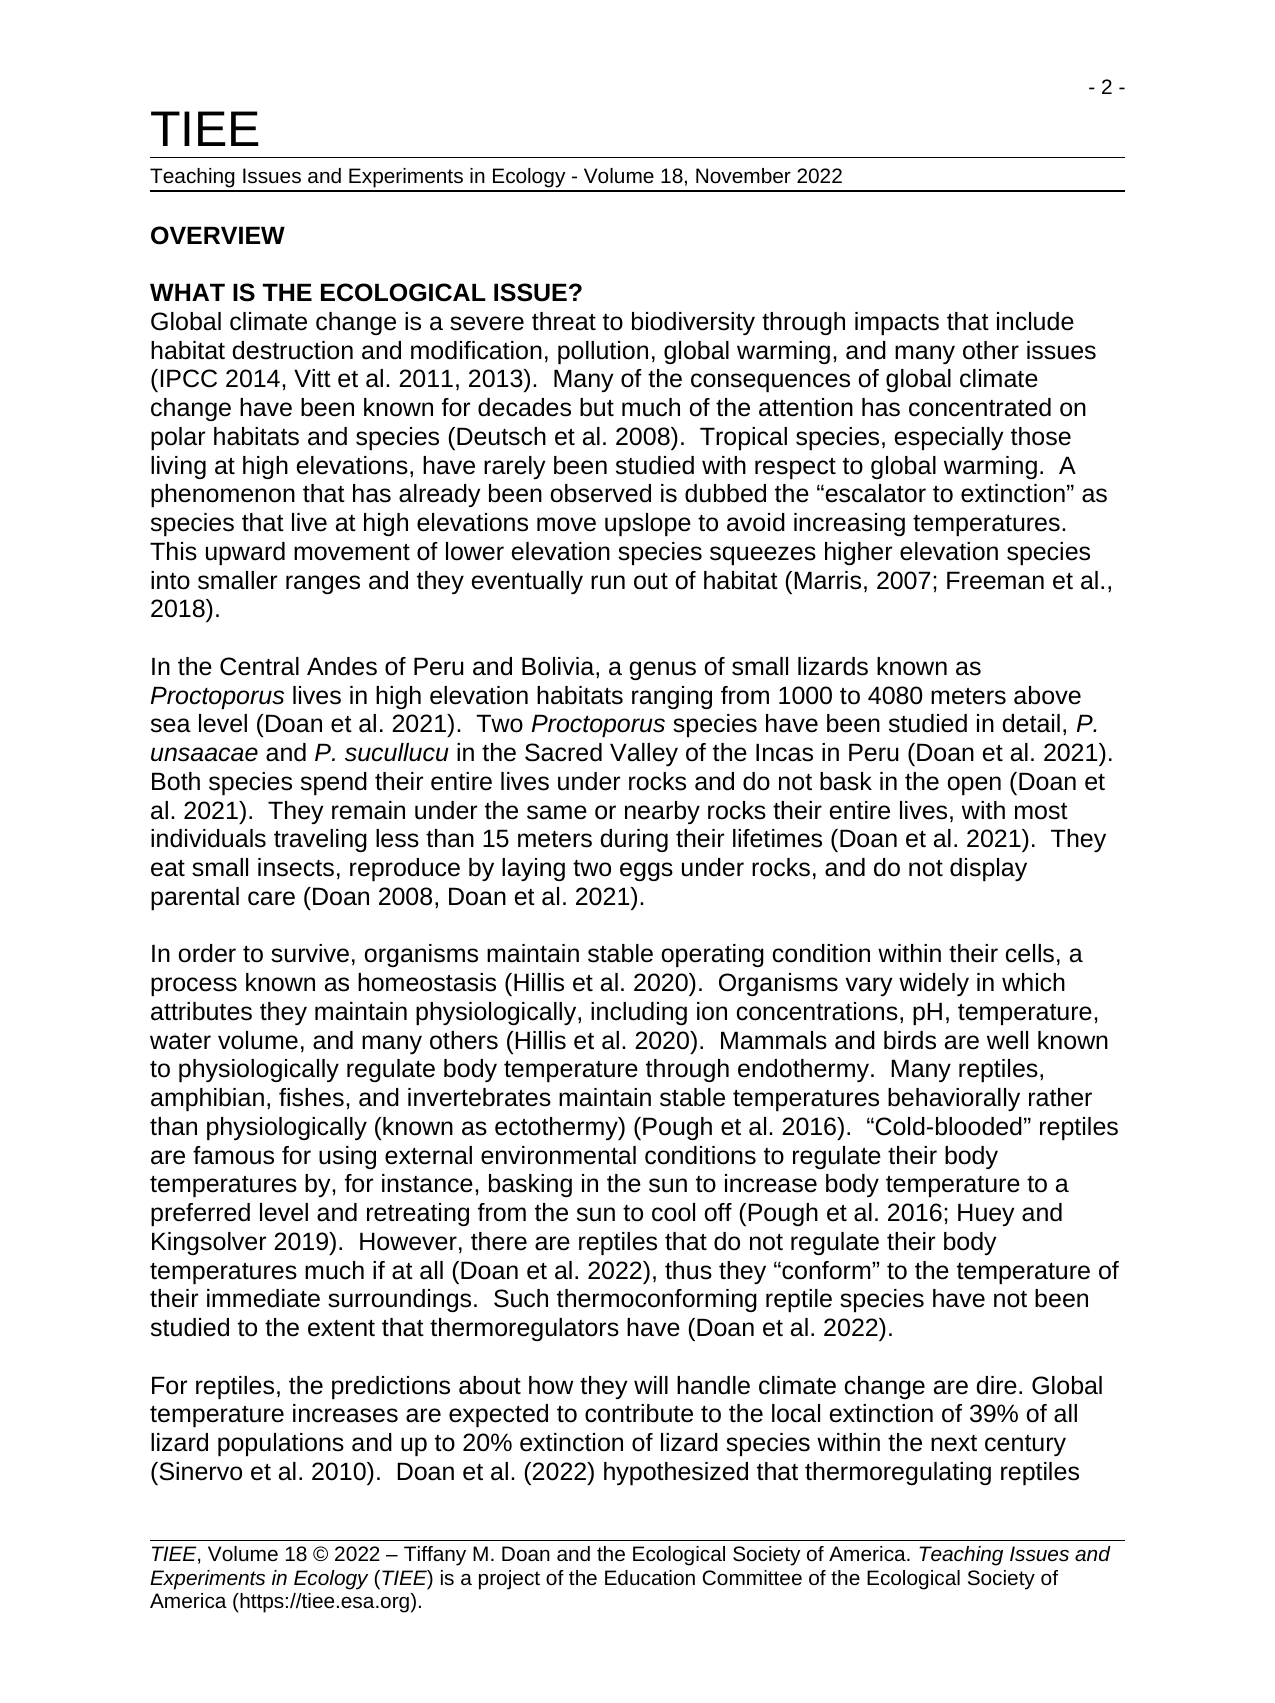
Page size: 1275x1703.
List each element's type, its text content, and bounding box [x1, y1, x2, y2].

text OVERVIEW [150, 221, 1125, 249]
text Global climate change is a severe threat to biodiversity through impacts that include habitat destruction and modification, pollution, global warming, and many other issues (IPCC 2014, Vitt et al. 2011, 2013). Many of the consequences of global climate change have been known for decades but much of the attention has concentrated on polar habitats and species (Deutsch et al. 2008). Tropical species, especially those living at high elevations, have rarely been studied with respect to global warming. A phenomenon that has already been observed is dubbed the “escalator to extinction” as species that live at high elevations move upslope to avoid increasing temperatures. This upward movement of lower elevation species squeezes higher elevation species into smaller ranges and they eventually run out of habitat (Marris, 2007; Freeman et al., 2018). [150, 307, 1125, 623]
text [150, 1371, 1125, 1486]
text WHAT IS THE ECOLOGICAL ISSUE? [150, 278, 1125, 307]
text In the Central Andes of Peru and Bolivia, a genus of small lizards known as Proctoporus lives in high elevation habitats ranging from 1000 to 4080 meters above sea level (Doan et al. 2021). Two Proctoporus species have been studied in detail, P. unsaacae and P. sucullucu in the Sacred Valley of the Incas in Peru (Doan et al. 2021). Both species spend their entire lives under rocks and do not bask in the open (Doan et al. 2021). They remain under the same or nearby rocks their entire lives, with most individuals traveling less than 15 meters during their lifetimes (Doan et al. 2021). They eat small insects, reproduce by laying two eggs under rocks, and do not display parental care (Doan 2008, Doan et al. 2021). [150, 652, 1125, 911]
text In order to survive, organisms maintain stable operating condition within their cells, a process known as homeostasis (Hillis et al. 2020). Organisms vary widely in which attributes they maintain physiologically, including ion concentrations, pH, temperature, water volume, and many others (Hillis et al. 2020). Mammals and birds are well known to physiologically regulate body temperature through endothermy. Many reptiles, amphibian, fishes, and invertebrates maintain stable temperatures behaviorally rather than physiologically (known as ectothermy) (Pough et al. 2016). “Cold-blooded” reptiles are famous for using external environmental conditions to regulate their body temperatures by, for instance, basking in the sun to increase body temperature to a preferred level and retreating from the sun to cool off (Pough et al. 2016; Huey and Kingsolver 2019). However, there are reptiles that do not regulate their body temperatures much if at all (Doan et al. 2022), thus they “conform” to the temperature of their immediate surroundings. Such thermoconforming reptile species have not been studied to the extent that thermoregulators have (Doan et al. 2022). [150, 939, 1125, 1342]
